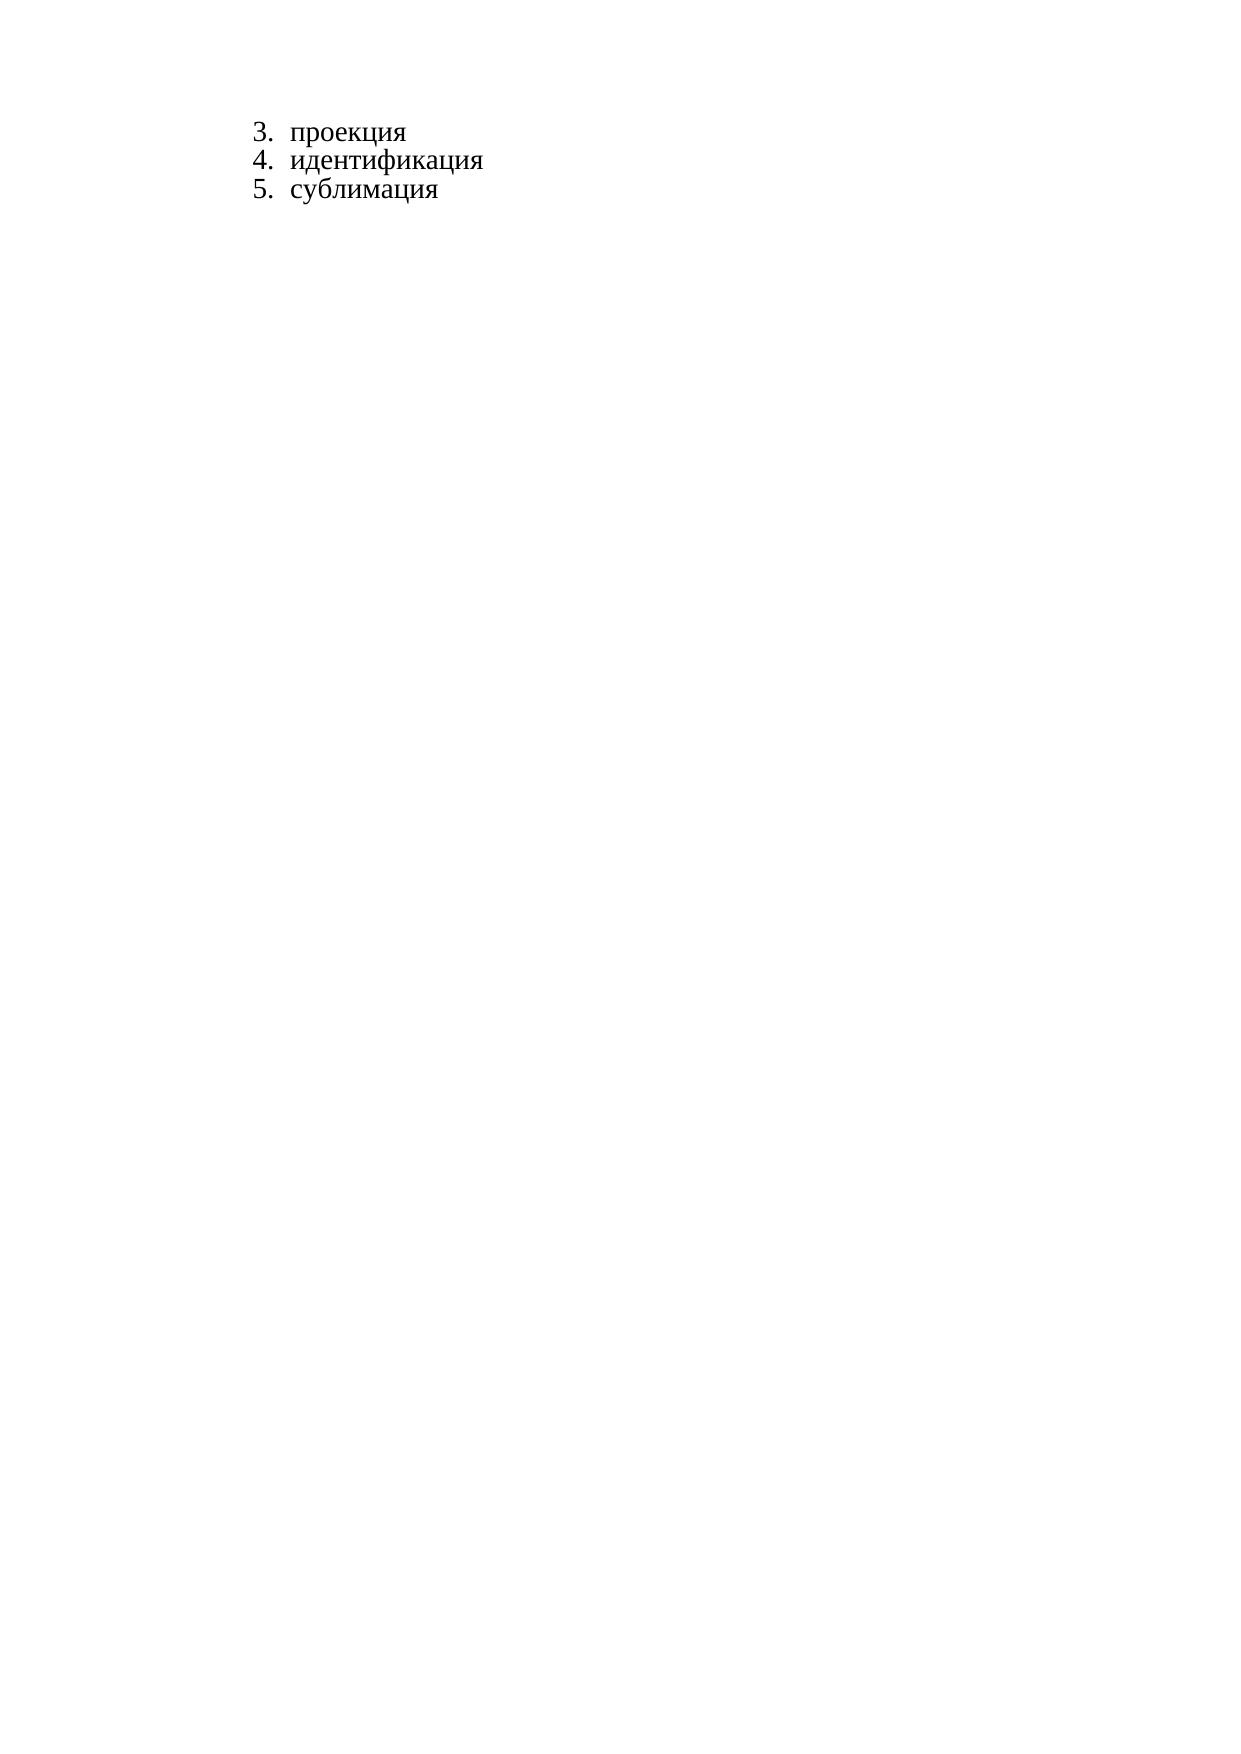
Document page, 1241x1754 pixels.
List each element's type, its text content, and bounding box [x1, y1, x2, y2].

list проекция [252, 118, 1127, 147]
list идентификация [252, 147, 1127, 175]
list сублимация [252, 175, 1127, 204]
